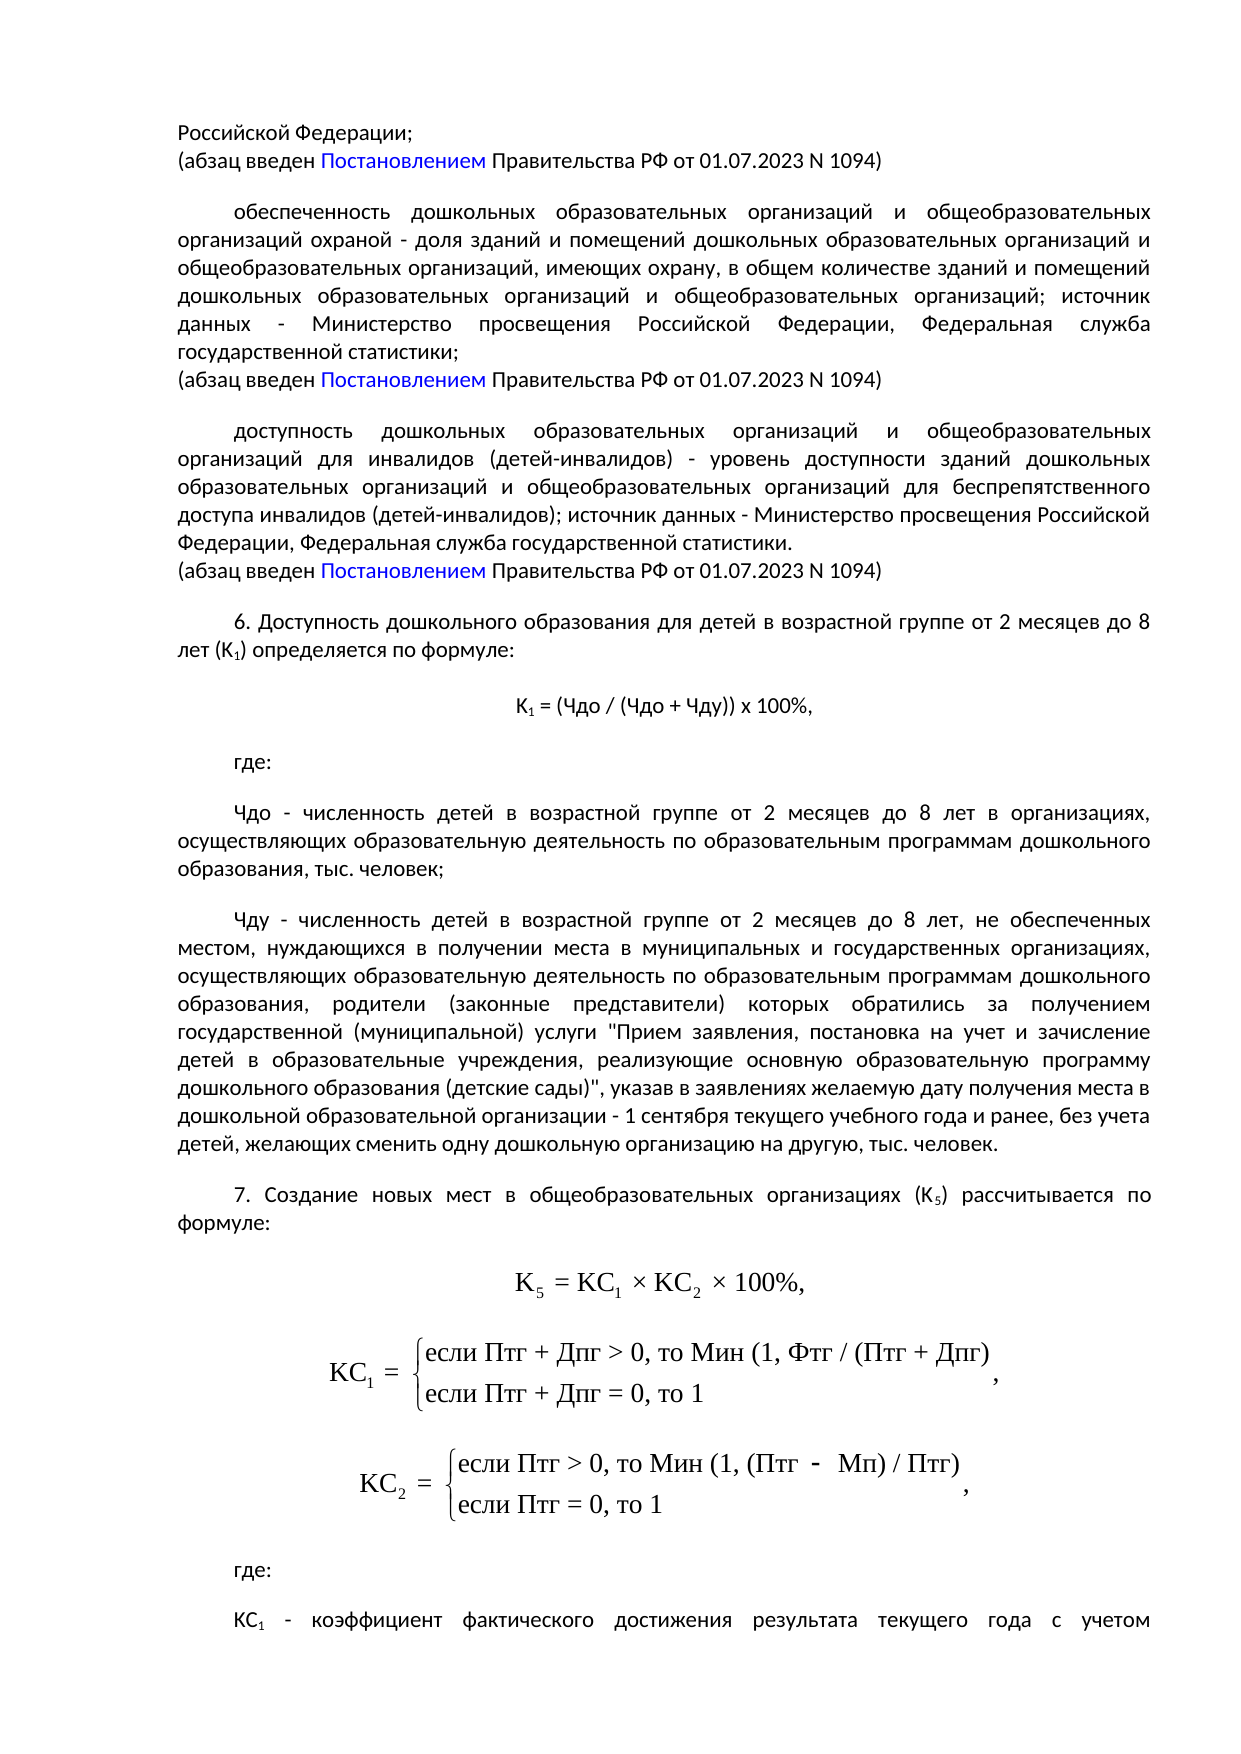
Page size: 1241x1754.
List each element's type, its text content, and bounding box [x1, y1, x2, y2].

text K1 = (Чдо / (Чдо + Чду)) x 100%, [177, 691, 1152, 719]
text 7. Создание новых мест в общеобразовательных организациях (K5) рассчитывается по формуле: [177, 1180, 1152, 1236]
text где: [177, 1555, 1152, 1583]
text Чдо - численность детей в возрастной группе от 2 месяцев до 8 лет в организациях, осуществляющих образовательную деятельность по образовательным программам дошкольного образования, тыс. человек; [177, 798, 1152, 882]
text (абзац введен Постановлением Правительства РФ от 01.07.2023 N 1094) [177, 556, 1152, 584]
text Чду - численность детей в возрастной группе от 2 месяцев до 8 лет, не обеспеченных местом, нуждающихся в получении места в муниципальных и государственных организациях, осуществляющих образовательную деятельность по образовательным программам дошкольного образования, родители (законные представители) которых обратились за получением государственной (муниципальной) услуги "Прием заявления, постановка на учет и зачисление детей в образовательные учреждения, реализующие основную образовательную программу дошкольного образования (детские сады)", указав в заявлениях желаемую дату получения места в дошкольной образовательной организации - 1 сентября текущего учебного года и ранее, без учета детей, желающих сменить одну дошкольную организацию на другую, тыс. человек. [177, 905, 1152, 1157]
text обеспеченность дошкольных образовательных организаций и общеобразовательных организаций охраной - доля зданий и помещений дошкольных образовательных организаций и общеобразовательных организаций, имеющих охрану, в общем количестве зданий и помещений дошкольных образовательных организаций и общеобразовательных организаций; источник данных - Министерство просвещения Российской Федерации, Федеральная служба государственной статистики; [177, 197, 1152, 365]
text где: [177, 747, 1152, 775]
text 6. Доступность дошкольного образования для детей в возрастной группе от 2 месяцев до 8 лет (K1) определяется по формуле: [177, 607, 1152, 663]
text доступность дошкольных образовательных организаций и общеобразовательных организаций для инвалидов (детей-инвалидов) - уровень доступности зданий дошкольных образовательных организаций и общеобразовательных организаций для беспрепятственного доступа инвалидов (детей-инвалидов); источник данных - Министерство просвещения Российской Федерации, Федеральная служба государственной статистики. [177, 416, 1152, 556]
text (абзац введен Постановлением Правительства РФ от 01.07.2023 N 1094) [177, 365, 1152, 393]
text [177, 1606, 1152, 1634]
text (абзац введен Постановлением Правительства РФ от 01.07.2023 N 1094) [177, 146, 1152, 174]
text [177, 118, 1152, 146]
